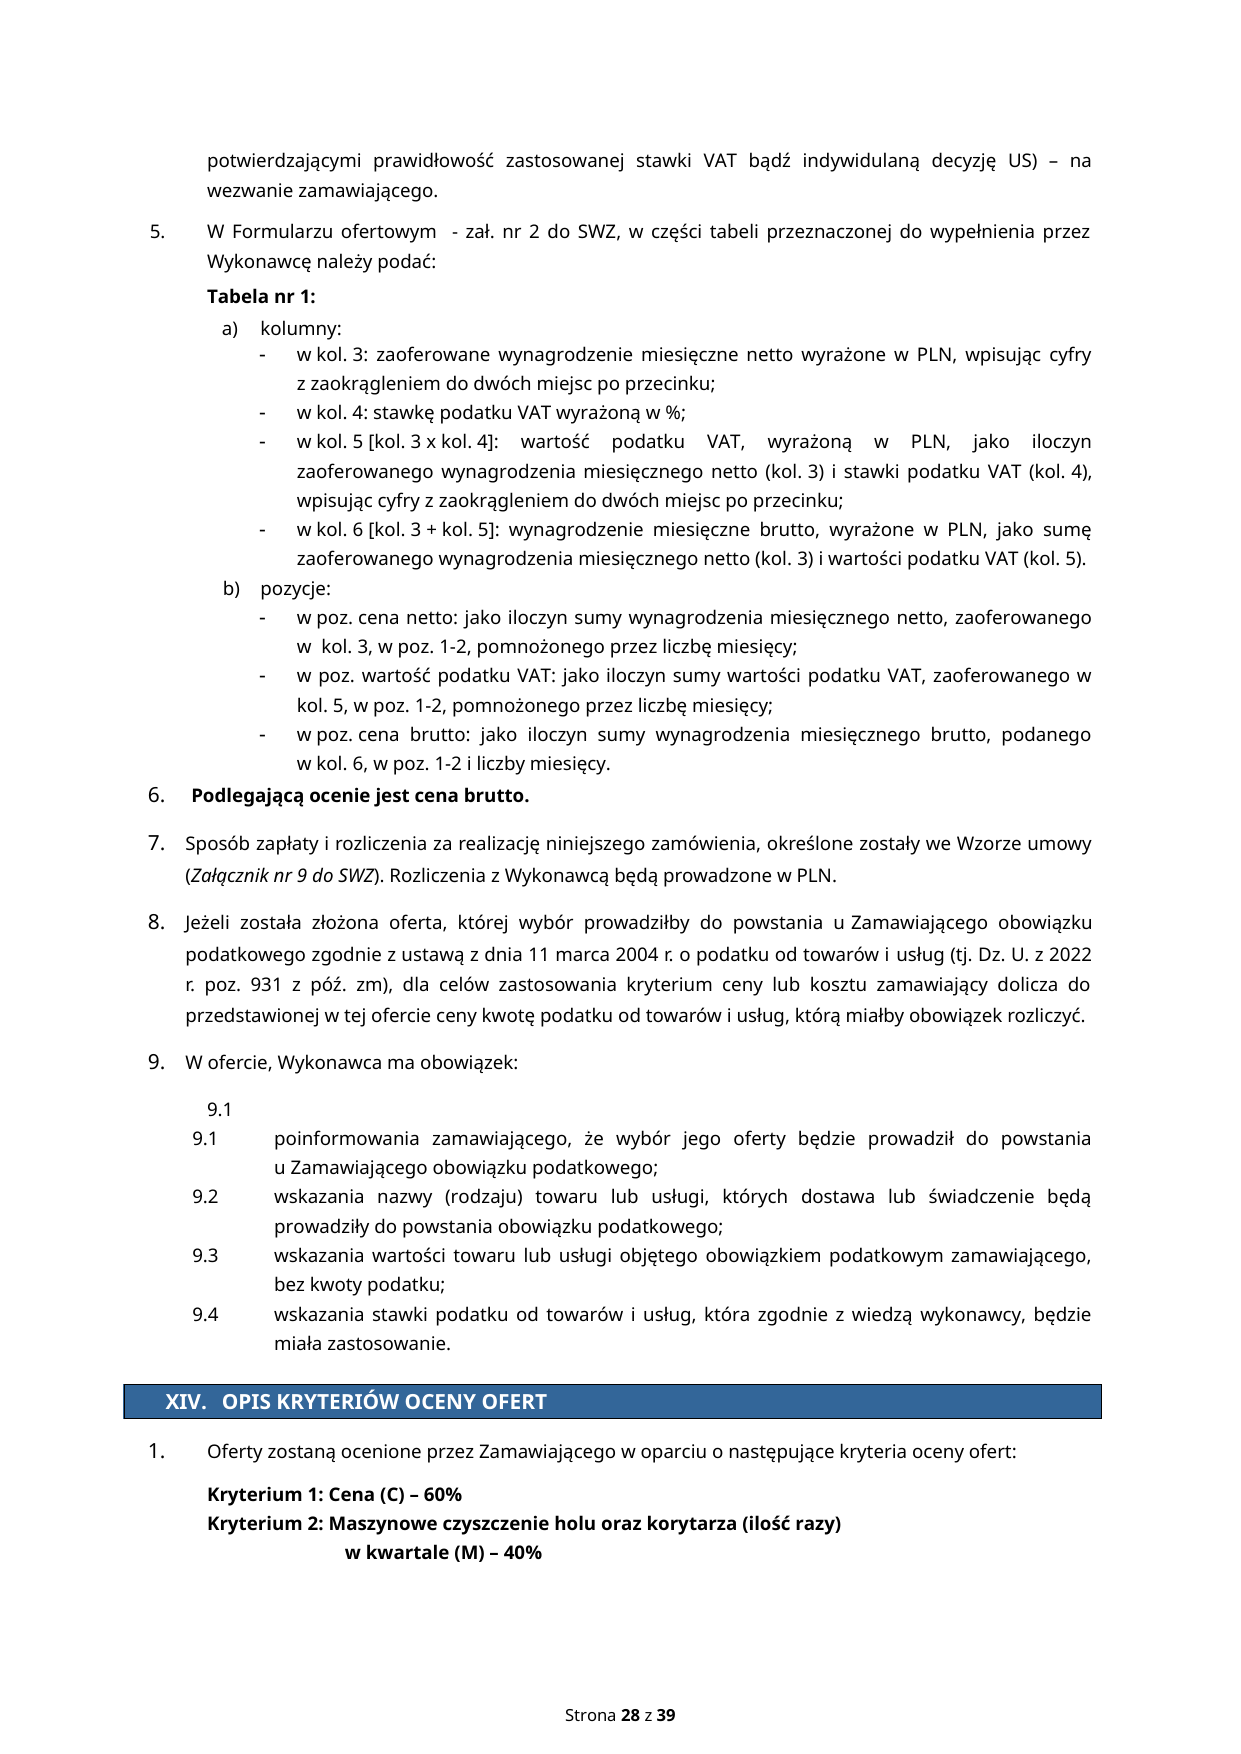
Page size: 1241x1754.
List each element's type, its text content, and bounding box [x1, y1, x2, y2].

text W ofercie, Wykonawca ma obowiązek: [148, 1047, 1092, 1076]
list W Formularzu ofertowym - zał. nr 2 do SWZ, w części tabeli przeznaczonej do wypełnienia przez Wykonawcę należy podać: [149, 219, 1092, 273]
list wskazania nazwy (rodzaju) towaru lub usługi, których dostawa lub świadczenie będą prowadziły do powstania obowiązku podatkowego; [192, 1184, 1092, 1238]
list w kol. 4: stawkę podatku VAT wyrażoną w %; [259, 399, 1092, 425]
list Oferty zostaną ocenione przez Zamawiającego w oparciu o następujące kryteria oceny ofert: [148, 1436, 1092, 1464]
text Kryterium 2: Maszynowe czyszczenie holu oraz korytarza (ilość razy) [207, 1510, 1092, 1536]
list kolumny: [222, 315, 1092, 341]
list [149, 148, 1092, 202]
list w poz. cena netto: jako iloczyn sumy wynagrodzenia miesięcznego netto, zaoferowanego w kol. 3, w poz. 1-2, pomnożonego przez liczbę miesięcy; [259, 604, 1092, 659]
text Tabela nr 1: [207, 283, 1092, 309]
text Kryterium 1: Cena (C) – 60% [207, 1481, 1092, 1506]
list pozycje: [223, 575, 1092, 601]
text w kwartale (M) – 40% [340, 1539, 1092, 1565]
list w kol. 3: zaoferowane wynagrodzenie miesięczne netto wyrażone w PLN, wpisując cyfry z zaokrągleniem do dwóch miejsc po przecinku; [259, 341, 1092, 396]
list w poz. cena brutto: jako iloczyn sumy wynagrodzenia miesięcznego brutto, podanego w kol. 6, w poz. 1-2 i liczby miesięcy. [259, 721, 1092, 776]
list w kol. 6 [kol. 3 + kol. 5]: wynagrodzenie miesięczne brutto, wyrażone w PLN, jako sumę zaoferowanego wynagrodzenia miesięcznego netto (kol. 3) i wartości podatku VAT (kol. 5). [259, 516, 1092, 571]
list poinformowania zamawiającego, że wybór jego oferty będzie prowadził do powstania u Zamawiającego obowiązku podatkowego; [192, 1125, 1092, 1180]
text Podlegającą ocenie jest cena brutto. [148, 780, 1092, 808]
subtitle OPIS KRYTERIÓW OCENY OFERT [125, 1385, 1101, 1418]
list w kol. 5 [kol. 3 x kol. 4]: wartość podatku VAT, wyrażoną w PLN, jako iloczyn zaoferowanego wynagrodzenia miesięcznego netto (kol. 3) i stawki podatku VAT (kol. 4), wpisując cyfry z zaokrągleniem do dwóch miejsc po przecinku; [259, 429, 1092, 513]
text Jeżeli została złożona oferta, której wybór prowadziłby do powstania u Zamawiającego obowiązku podatkowego zgodnie z ustawą z dnia 11 marca 2004 r. o podatku od towarów i usług (tj. Dz. U. z 2022 r. poz. 931 z póź. zm), dla celów zastosowania kryterium ceny lub kosztu zamawiający dolicza do przedstawionej w tej ofercie ceny kwotę podatku od towarów i usług, którą miałby obowiązek rozliczyć. [148, 907, 1092, 1028]
list w poz. wartość podatku VAT: jako iloczyn sumy wartości podatku VAT, zaoferowanego w kol. 5, w poz. 1-2, pomnożonego przez liczbę miesięcy; [259, 663, 1092, 718]
list wskazania wartości towaru lub usługi objętego obowiązkiem podatkowym zamawiającego, bez kwoty podatku; [192, 1242, 1092, 1297]
text Sposób zapłaty i rozliczenia za realizację niniejszego zamówienia, określone zostały we Wzorze umowy (Załącznik nr 9 do SWZ). Rozliczenia z Wykonawcą będą prowadzone w PLN. [148, 828, 1092, 888]
list wskazania stawki podatku od towarów i usług, która zgodnie z wiedzą wykonawcy, będzie miała zastosowanie. [192, 1301, 1092, 1356]
